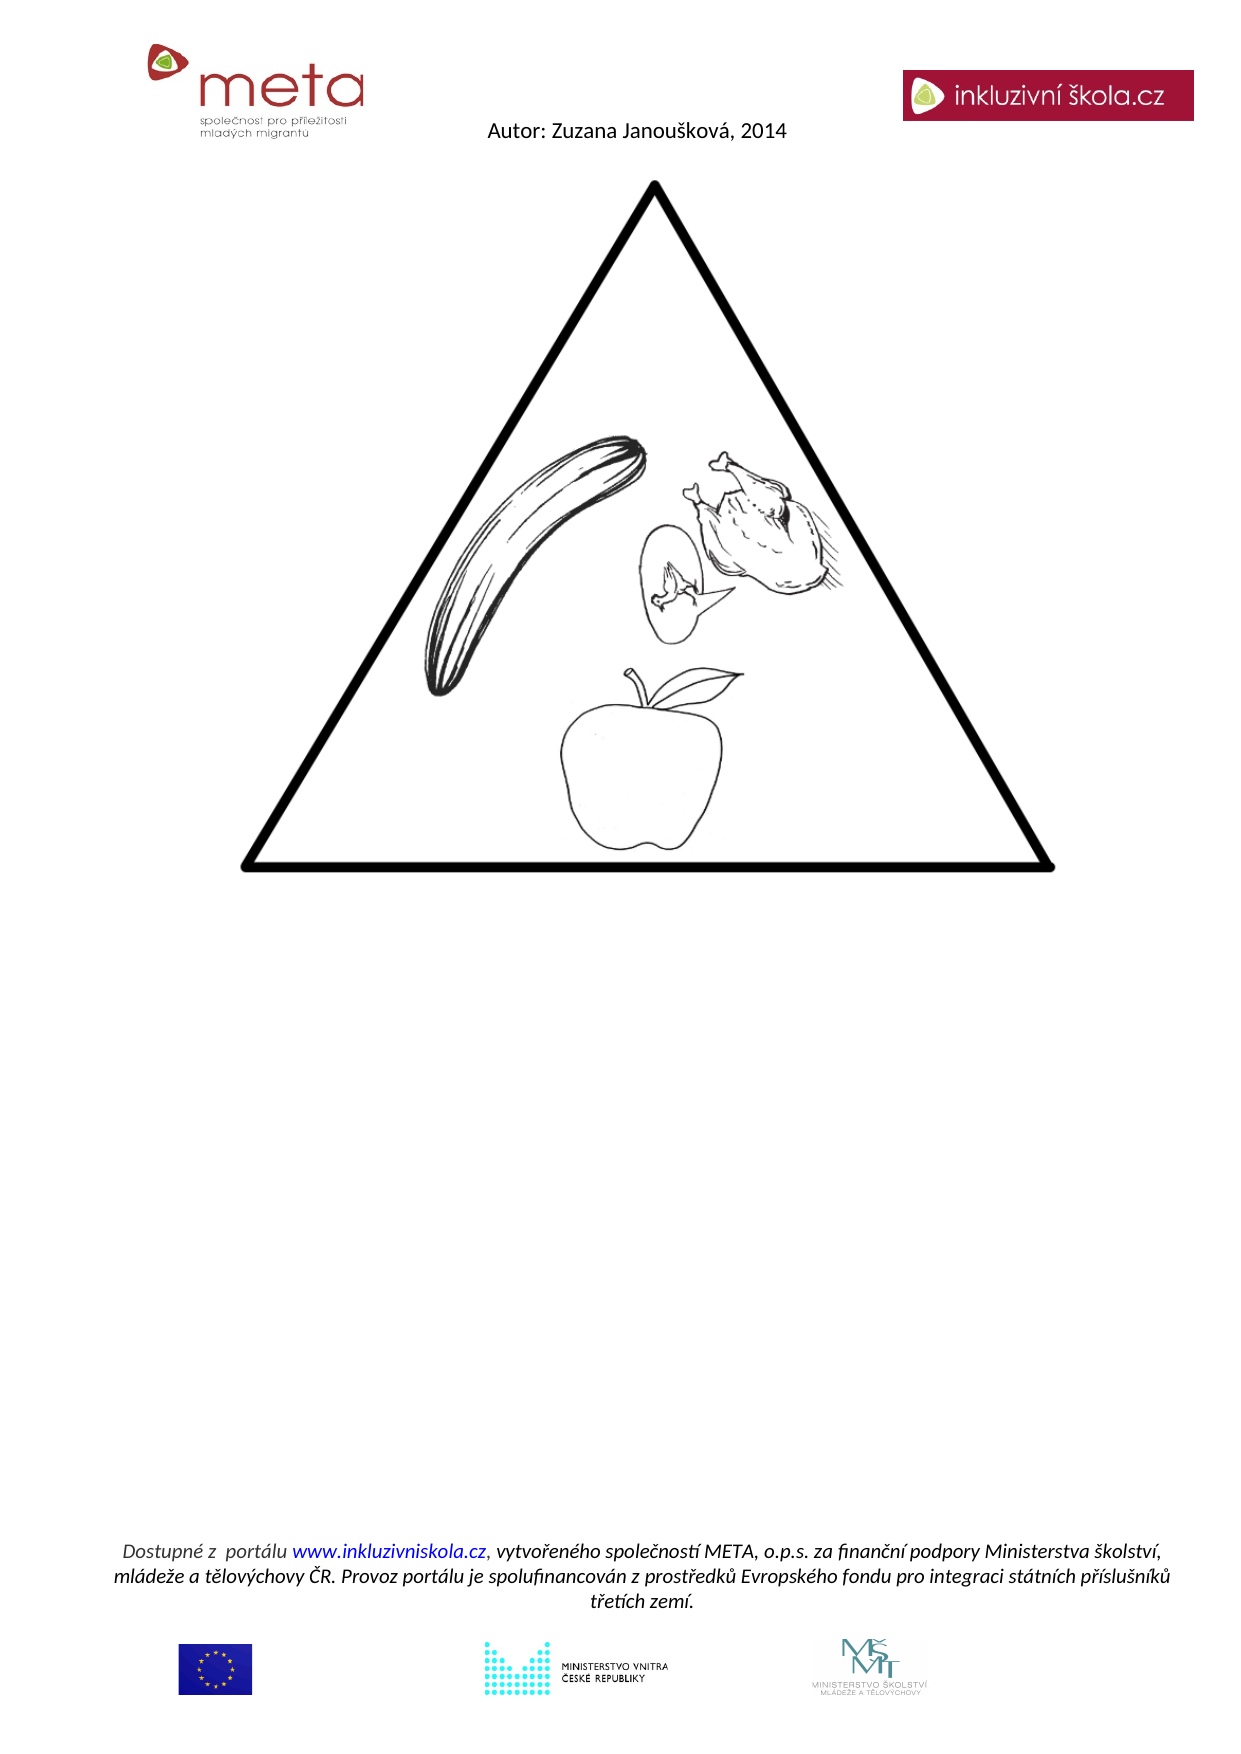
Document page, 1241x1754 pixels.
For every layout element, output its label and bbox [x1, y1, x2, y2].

picture [231, 174, 1068, 884]
picture [178, 1644, 253, 1695]
picture [812, 1639, 929, 1695]
picture [903, 70, 1194, 121]
picture [485, 1642, 668, 1695]
picture [147, 44, 364, 139]
